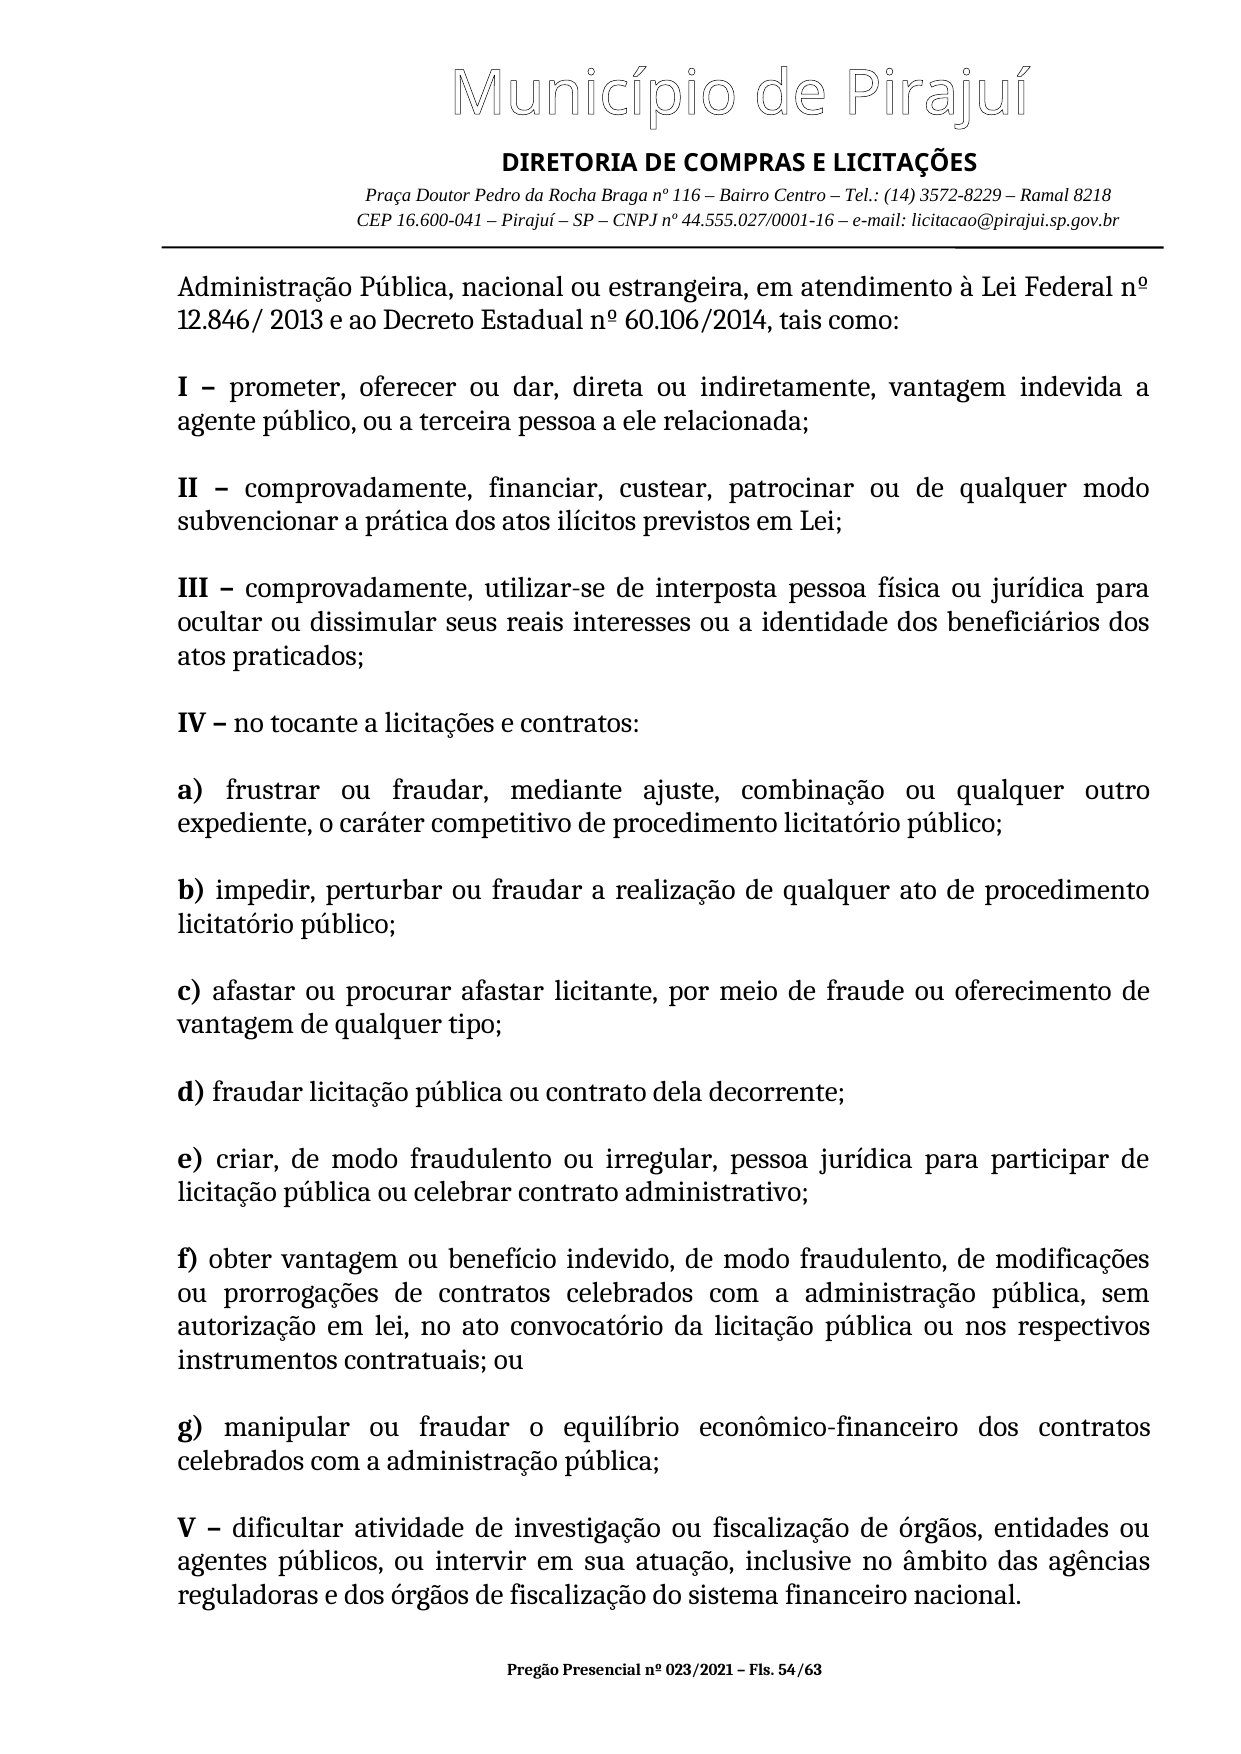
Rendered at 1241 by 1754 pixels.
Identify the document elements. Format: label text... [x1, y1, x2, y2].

text g) manipular ou fraudar o equilíbrio econômico-financeiro dos contratos celebrados com a administração pública; [177, 1410, 1152, 1477]
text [177, 270, 1152, 337]
text c) afastar ou procurar afastar licitante, por meio de fraude ou oferecimento de vantagem de qualquer tipo; [177, 974, 1152, 1041]
text a) frustrar ou fraudar, mediante ajuste, combinação ou qualquer outro expediente, o caráter competitivo de procedimento licitatório público; [177, 773, 1152, 840]
text I – prometer, oferecer ou dar, direta ou indiretamente, vantagem indevida a agente público, ou a terceira pessoa a ele relacionada; [177, 370, 1152, 437]
text b) impedir, perturbar ou fraudar a realização de qualquer ato de procedimento licitatório público; [177, 873, 1152, 941]
text d) fraudar licitação pública ou contrato dela decorrente; [177, 1075, 1152, 1108]
text II – comprovadamente, financiar, custear, patrocinar ou de qualquer modo subvencionar a prática dos atos ilícitos previstos em Lei; [177, 471, 1152, 538]
text V – dificultar atividade de investigação ou fiscalização de órgãos, entidades ou agentes públicos, ou intervir em sua atuação, inclusive no âmbito das agências reguladoras e dos órgãos de fiscalização do sistema financeiro nacional. [177, 1511, 1152, 1611]
text f) obter vantagem ou benefício indevido, de modo fraudulento, de modificações ou prorrogações de contratos celebrados com a administração pública, sem autorização em lei, no ato convocatório da licitação pública ou nos respectivos instrumentos contratuais; ou [177, 1242, 1152, 1377]
text IV – no tocante a licitações e contratos: [177, 706, 1152, 739]
text III – comprovadamente, utilizar-se de interposta pessoa física ou jurídica para ocultar ou dissimular seus reais interesses ou a identidade dos beneficiários dos atos praticados; [177, 572, 1152, 672]
text e) criar, de modo fraudulento ou irregular, pessoa jurídica para participar de licitação pública ou celebrar contrato administrativo; [177, 1142, 1152, 1209]
